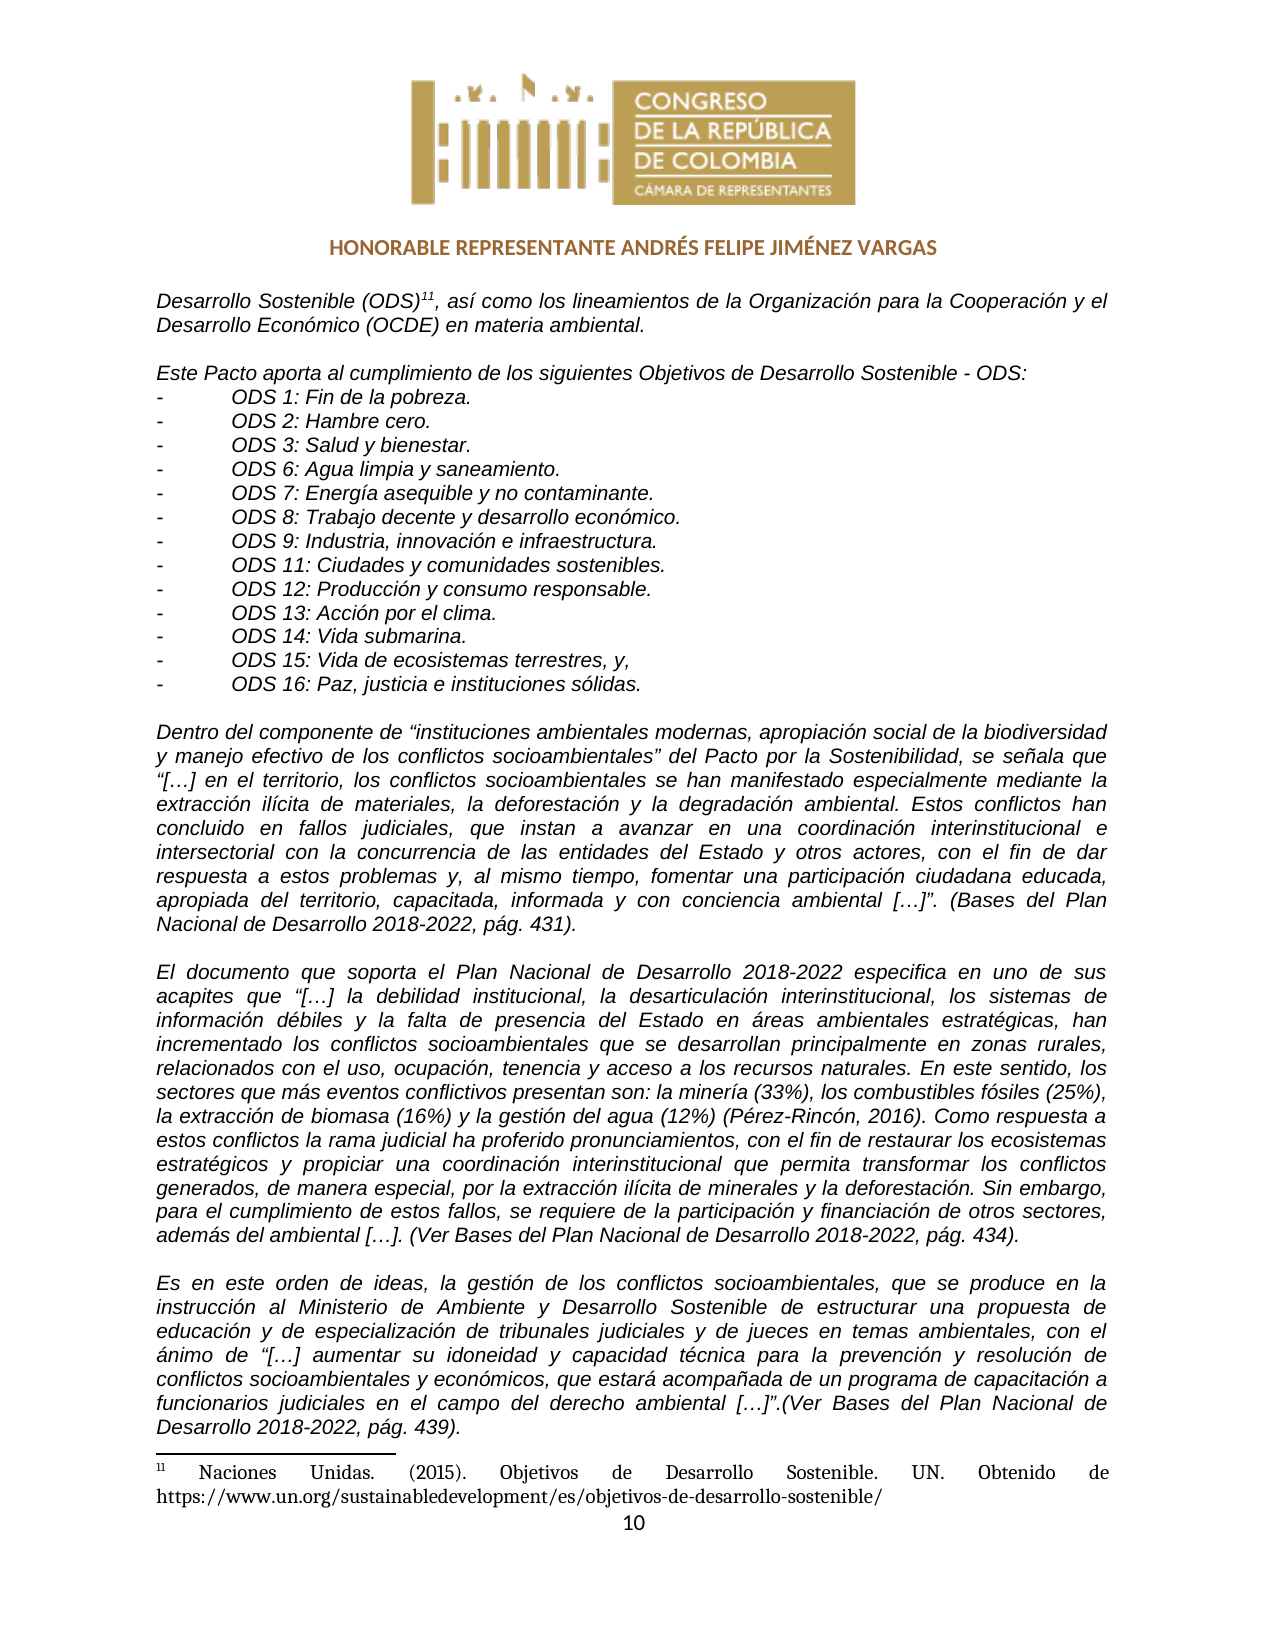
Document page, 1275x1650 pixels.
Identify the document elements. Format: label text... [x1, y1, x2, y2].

text El documento que soporta el Plan Nacional de Desarrollo 2018-2022 especifica en uno de sus acapites que “[…] la debilidad institucional, la desarticulación interinstitucional, los sistemas de información débiles y la falta de presencia del Estado en áreas ambientales estratégicas, han incrementado los conflictos socioambientales que se desarrollan principalmente en zonas rurales, relacionados con el uso, ocupación, tenencia y acceso a los recursos naturales. En este sentido, los sectores que más eventos conflictivos presentan son: la minería (33%), los combustibles fósiles (25%), la extracción de biomasa (16%) y la gestión del agua (12%) (Pérez-Rincón, 2016). Como respuesta a estos conflictos la rama judicial ha proferido pronunciamientos, con el fin de restaurar los ecosistemas estratégicos y propiciar una coordinación interinstitucional que permita transformar los conflictos generados, de manera especial, por la extracción ilícita de minerales y la deforestación. Sin embargo, para el cumplimiento de estos fallos, se requiere de la participación y financiación de otros sectores, además del ambiental […]. (Ver Bases del Plan Nacional de Desarrollo 2018-2022, pág. 434). [156, 960, 1110, 1247]
text - ODS 8: Trabajo decente y desarrollo económico. [156, 504, 1110, 528]
text - ODS 6: Agua limpia y saneamiento. [156, 457, 1110, 481]
text - ODS 1: Fin de la pobreza. [156, 385, 1110, 409]
text Es en este orden de ideas, la gestión de los conflictos socioambientales, que se produce en la instrucción al Ministerio de Ambiente y Desarrollo Sostenible de estructurar una propuesta de educación y de especialización de tribunales judiciales y de jueces en temas ambientales, con el ánimo de “[…] aumentar su idoneidad y capacidad técnica para la prevención y resolución de conflictos socioambientales y económicos, que estará acompañada de un programa de capacitación a funcionarios judiciales en el campo del derecho ambiental […]”.(Ver Bases del Plan Nacional de Desarrollo 2018-2022, pág. 439). [156, 1271, 1110, 1439]
text - ODS 14: Vida submarina. [156, 624, 1110, 648]
text Dentro del componente de “instituciones ambientales modernas, apropiación social de la biodiversidad y manejo efectivo de los conflictos socioambientales” del Pacto por la Sostenibilidad, se señala que “[…] en el territorio, los conflictos socioambientales se han manifestado especialmente mediante la extracción ilícita de materiales, la deforestación y la degradación ambiental. Estos conflictos han concluido en fallos judiciales, que instan a avanzar en una coordinación interinstitucional e intersectorial con la concurrencia de las entidades del Estado y otros actores, con el fin de dar respuesta a estos problemas y, al mismo tiempo, fomentar una participación ciudadana educada, apropiada del territorio, capacitada, informada y con conciencia ambiental […]”. (Bases del Plan Nacional de Desarrollo 2018-2022, pág. 431). [156, 720, 1110, 936]
text - ODS 7: Energía asequible y no contaminante. [156, 481, 1110, 504]
text - ODS 12: Producción y consumo responsable. [156, 576, 1110, 600]
text - ODS 15: Vida de ecosistemas terrestres, y, [156, 648, 1110, 672]
picture [411, 73, 856, 205]
text - ODS 9: Industria, innovación e infraestructura. [156, 528, 1110, 552]
text - ODS 16: Paz, justicia e instituciones sólidas. [156, 672, 1110, 696]
text - ODS 3: Salud y bienestar. [156, 433, 1110, 457]
text Este Pacto aporta al cumplimiento de los siguientes Objetivos de Desarrollo Sostenible - ODS: [156, 361, 1110, 385]
text - ODS 2: Hambre cero. [156, 409, 1110, 433]
text - ODS 11: Ciudades y comunidades sostenibles. [156, 552, 1110, 576]
text - ODS 13: Acción por el clima. [156, 600, 1110, 624]
